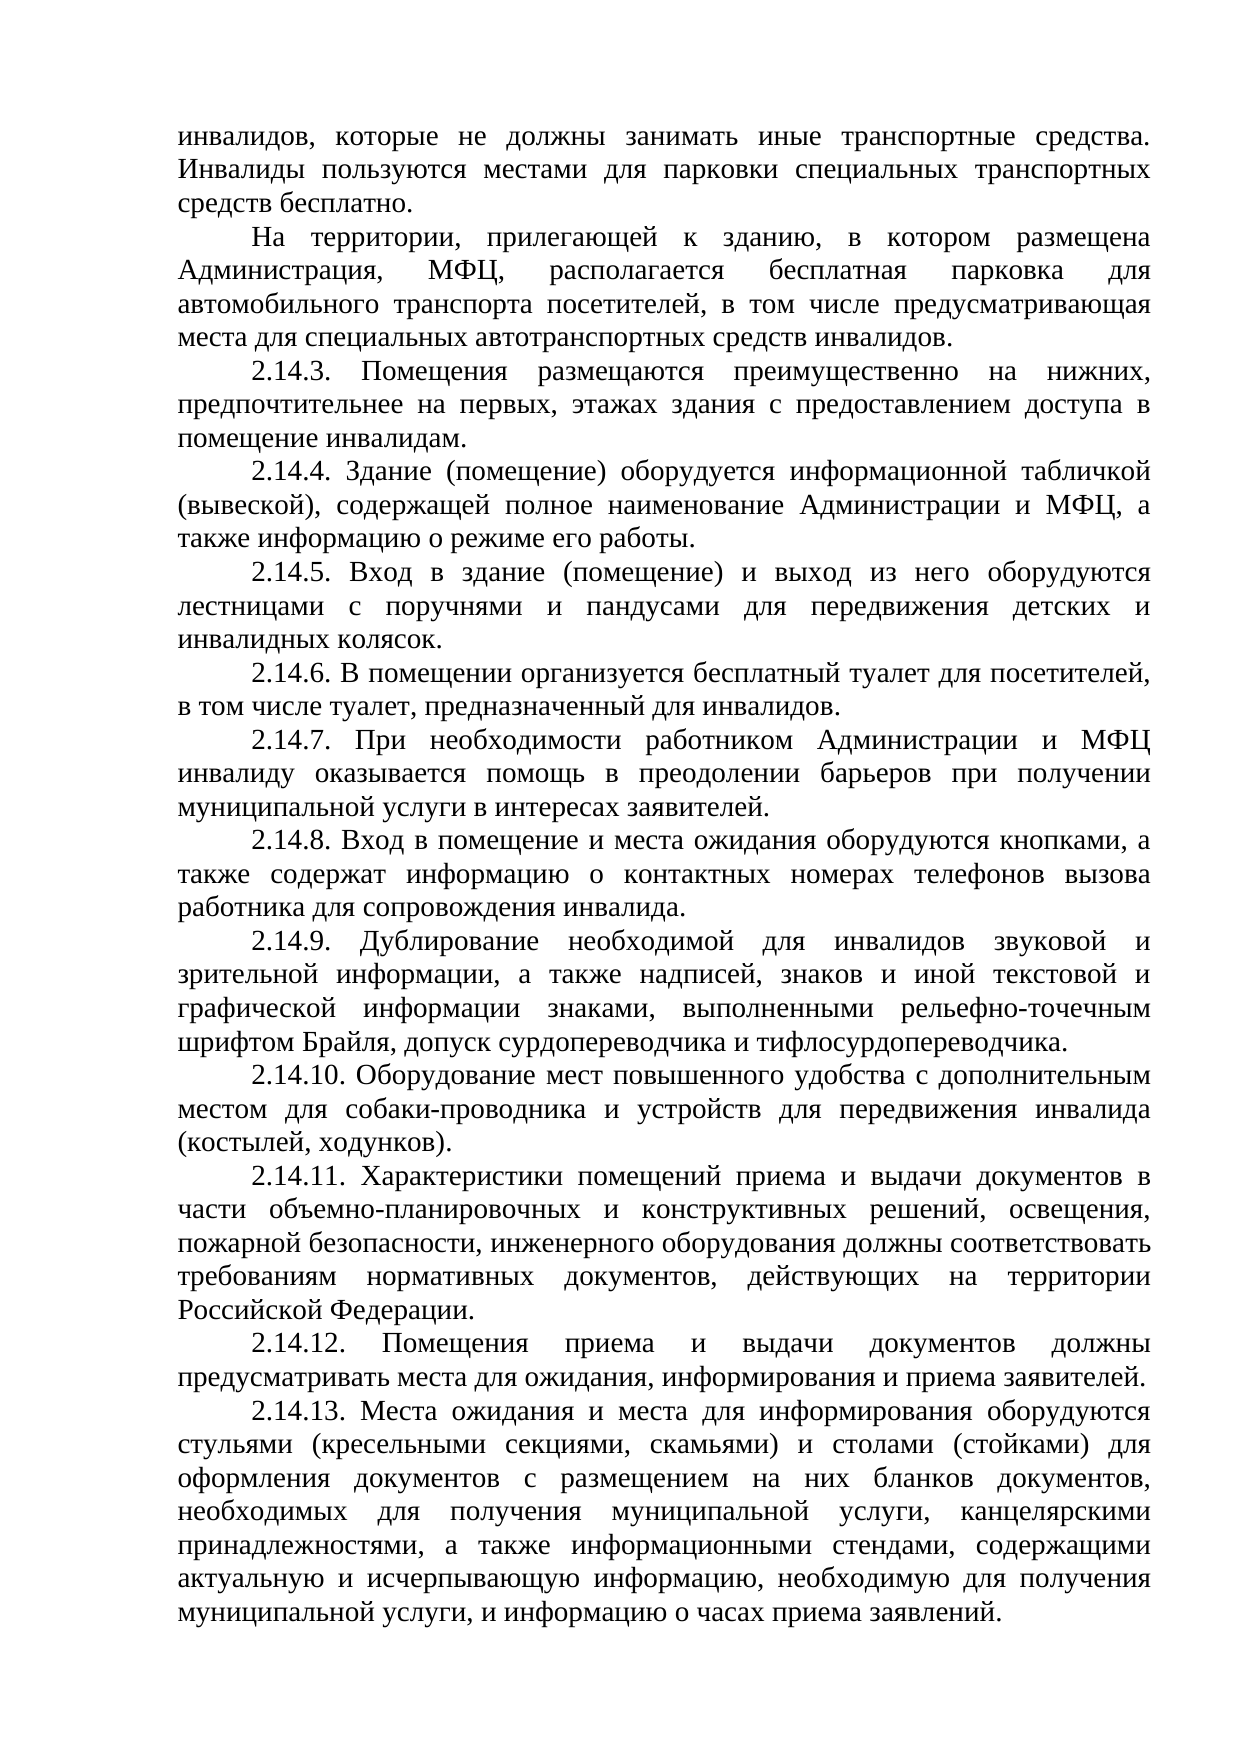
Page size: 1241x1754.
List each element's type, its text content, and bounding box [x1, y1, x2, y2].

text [177, 118, 1152, 219]
text 2.14.9. Дублирование необходимой для инвалидов звуковой и зрительной информации, а также надписей, знаков и иной текстовой и графической информации знаками, выполненными рельефно-точечным шрифтом Брайля, допуск сурдопереводчика и тифлосурдопереводчика. [177, 923, 1152, 1057]
text 2.14.13. Места ожидания и места для информирования оборудуются стульями (кресельными секциями, скамьями) и столами (стойками) для оформления документов с размещением на них бланков документов, необходимых для получения муниципальной услуги, канцелярскими принадлежностями, а также информационными стендами, содержащими актуальную и исчерпывающую информацию, необходимую для получения муниципальной услуги, и информацию о часах приема заявлений. [177, 1393, 1152, 1627]
text 2.14.4. Здание (помещение) оборудуется информационной табличкой (вывеской), содержащей полное наименование Администрации и МФЦ, а также информацию о режиме его работы. [177, 453, 1152, 554]
text 2.14.11. Характеристики помещений приема и выдачи документов в части объемно-планировочных и конструктивных решений, освещения, пожарной безопасности, инженерного оборудования должны соответствовать требованиям нормативных документов, действующих на территории Российской Федерации. [177, 1158, 1152, 1326]
text 2.14.12. Помещения приема и выдачи документов должны предусматривать места для ожидания, информирования и приема заявителей. [177, 1326, 1152, 1393]
text 2.14.10. Оборудование мест повышенного удобства с дополнительным местом для собаки-проводника и устройств для передвижения инвалида (костылей, ходунков). [177, 1057, 1152, 1158]
text 2.14.3. Помещения размещаются преимущественно на нижних, предпочтительнее на первых, этажах здания с предоставлением доступа в помещение инвалидам. [177, 353, 1152, 453]
text На территории, прилегающей к зданию, в котором размещена Администрация, МФЦ, располагается бесплатная парковка для автомобильного транспорта посетителей, в том числе предусматривающая места для специальных автотранспортных средств инвалидов. [177, 219, 1152, 353]
text 2.14.8. Вход в помещение и места ожидания оборудуются кнопками, а также содержат информацию о контактных номерах телефонов вызова работника для сопровождения инвалида. [177, 822, 1152, 923]
text 2.14.7. При необходимости работником Администрации и МФЦ инвалиду оказывается помощь в преодолении барьеров при получении муниципальной услуги в интересах заявителей. [177, 722, 1152, 822]
text 2.14.5. Вход в здание (помещение) и выход из него оборудуются лестницами с поручнями и пандусами для передвижения детских и инвалидных колясок. [177, 554, 1152, 655]
text 2.14.6. В помещении организуется бесплатный туалет для посетителей, в том числе туалет, предназначенный для инвалидов. [177, 655, 1152, 722]
